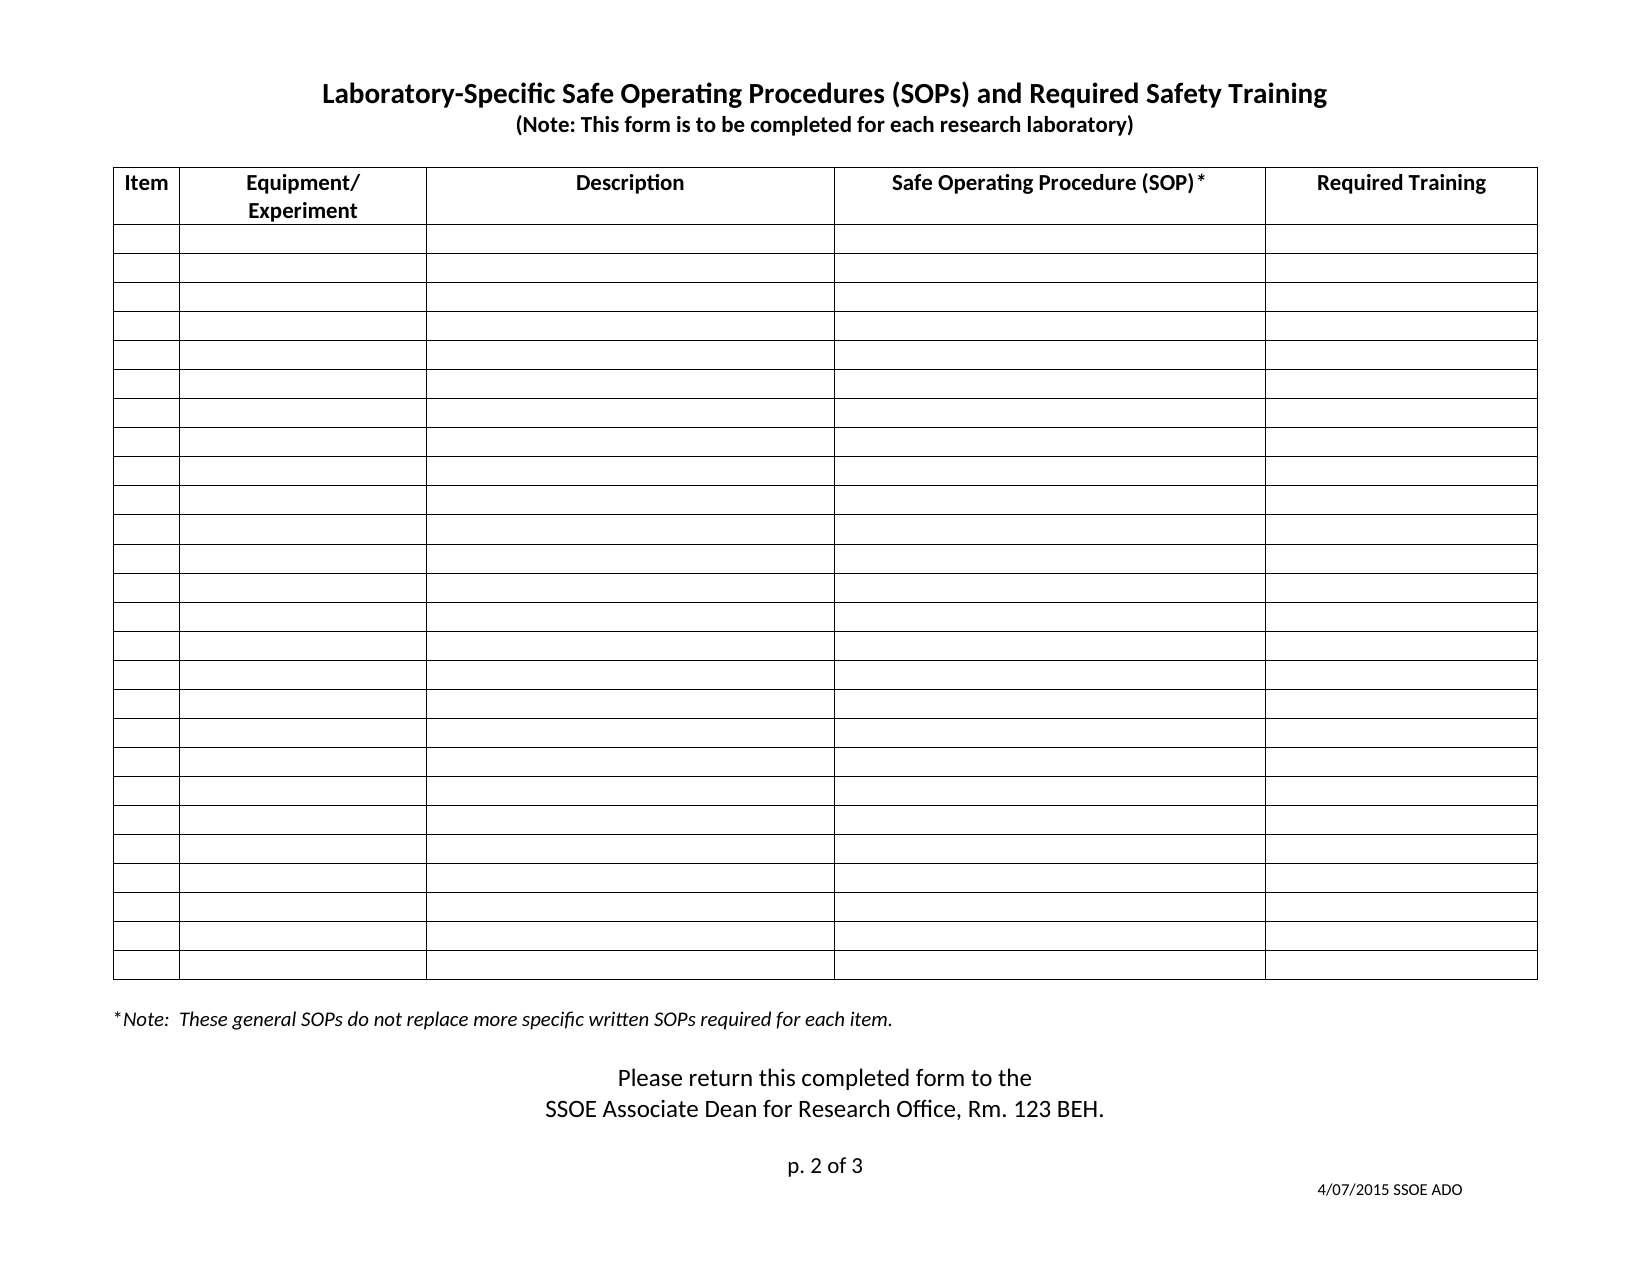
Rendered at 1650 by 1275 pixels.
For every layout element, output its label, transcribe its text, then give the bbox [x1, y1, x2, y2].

table_cell [180, 457, 426, 485]
table_cell [1266, 690, 1537, 718]
table_cell [835, 893, 1265, 921]
table_cell [1266, 515, 1537, 543]
table_cell [835, 457, 1265, 485]
table_cell [114, 254, 179, 282]
table_cell [114, 806, 179, 834]
table_cell [835, 370, 1265, 398]
table_cell [1266, 806, 1537, 834]
table_cell [180, 283, 426, 311]
table_cell [114, 748, 179, 776]
table_cell [1266, 341, 1537, 369]
table_cell [114, 341, 179, 369]
table_cell [1266, 574, 1537, 602]
table_cell [427, 457, 834, 485]
table_cell [427, 225, 834, 253]
table_header Description [427, 168, 834, 224]
table_cell [1266, 661, 1537, 689]
table_cell [1266, 864, 1537, 892]
table_cell [835, 312, 1265, 340]
table_cell [1266, 399, 1537, 427]
table_cell [427, 893, 834, 921]
table_cell [427, 515, 834, 543]
table_cell [114, 777, 179, 805]
table_cell [835, 399, 1265, 427]
table_cell [1266, 457, 1537, 485]
table_cell [180, 428, 426, 456]
table_cell [114, 951, 179, 979]
table_cell [1266, 719, 1537, 747]
table_cell [114, 632, 179, 660]
table_cell [114, 428, 179, 456]
table_cell [180, 574, 426, 602]
table_cell [427, 486, 834, 514]
table_cell [114, 603, 179, 631]
table_cell [180, 893, 426, 921]
table_cell [835, 806, 1265, 834]
table_cell [427, 254, 834, 282]
table_cell [835, 835, 1265, 863]
table_cell [427, 283, 834, 311]
table_cell [835, 748, 1265, 776]
table_cell [835, 690, 1265, 718]
table_cell [835, 283, 1265, 311]
table_cell [114, 399, 179, 427]
table_cell [180, 515, 426, 543]
table_cell [180, 486, 426, 514]
table_cell [180, 603, 426, 631]
table_cell [427, 690, 834, 718]
table_cell [180, 312, 426, 340]
table_cell [835, 922, 1265, 950]
table_cell [180, 225, 426, 253]
table_cell [1266, 225, 1537, 253]
table_cell [835, 864, 1265, 892]
table_cell [427, 341, 834, 369]
table_cell [835, 428, 1265, 456]
table_cell [1266, 777, 1537, 805]
table_cell [180, 661, 426, 689]
table_cell [114, 661, 179, 689]
table_cell [1266, 922, 1537, 950]
table_cell [1266, 312, 1537, 340]
table_cell [427, 864, 834, 892]
table_cell [1266, 835, 1537, 863]
table_cell [114, 370, 179, 398]
table_cell [427, 922, 834, 950]
table_cell [427, 806, 834, 834]
table_cell [180, 835, 426, 863]
table_cell [180, 719, 426, 747]
table_cell [180, 951, 426, 979]
table_cell [114, 574, 179, 602]
table_cell [835, 515, 1265, 543]
table_cell [180, 922, 426, 950]
table_cell [1266, 545, 1537, 572]
table_cell [114, 922, 179, 950]
table_cell [835, 341, 1265, 369]
table_cell [835, 225, 1265, 253]
table_cell [180, 341, 426, 369]
table_cell [114, 486, 179, 514]
table_cell [427, 777, 834, 805]
table_cell [1266, 428, 1537, 456]
table_header Required Training [1266, 168, 1537, 224]
table_header Item [114, 168, 179, 224]
table_cell [1266, 254, 1537, 282]
table_cell [427, 951, 834, 979]
table_cell [114, 719, 179, 747]
table_cell [835, 574, 1265, 602]
table_cell [114, 690, 179, 718]
table_cell [835, 545, 1265, 572]
table_cell [180, 777, 426, 805]
table_cell [427, 661, 834, 689]
table_header Equipment/Experiment [180, 168, 426, 224]
table_cell [1266, 951, 1537, 979]
table_cell [180, 370, 426, 398]
table_cell [180, 545, 426, 572]
table_cell [1266, 283, 1537, 311]
table_cell [835, 603, 1265, 631]
table_cell [835, 777, 1265, 805]
table_cell [835, 661, 1265, 689]
table_cell [1266, 893, 1537, 921]
table_cell [114, 545, 179, 572]
table_cell [427, 719, 834, 747]
table_cell [427, 632, 834, 660]
table_cell [180, 748, 426, 776]
table_cell [835, 254, 1265, 282]
table_cell [180, 399, 426, 427]
table_cell [114, 515, 179, 543]
table_cell [427, 545, 834, 572]
table_cell [114, 225, 179, 253]
table_cell [114, 457, 179, 485]
table_cell [114, 283, 179, 311]
table_cell [180, 806, 426, 834]
table_cell [180, 254, 426, 282]
table_cell [427, 370, 834, 398]
table_cell [114, 312, 179, 340]
table_cell [1266, 370, 1537, 398]
table_cell [427, 399, 834, 427]
table_header Safe Operating Procedure (SOP)* [835, 168, 1265, 224]
table_cell [180, 864, 426, 892]
table_cell [427, 603, 834, 631]
table_cell [427, 574, 834, 602]
table_cell [114, 835, 179, 863]
table_cell [1266, 486, 1537, 514]
table_cell [114, 864, 179, 892]
table_cell [1266, 632, 1537, 660]
table_cell [180, 690, 426, 718]
table_cell [427, 835, 834, 863]
table_cell [835, 632, 1265, 660]
table_cell [427, 428, 834, 456]
table_cell [835, 951, 1265, 979]
table_cell [180, 632, 426, 660]
table_cell [1266, 748, 1537, 776]
table_cell [835, 719, 1265, 747]
table_cell [1266, 603, 1537, 631]
table_cell [835, 486, 1265, 514]
table_cell [114, 893, 179, 921]
table_cell [427, 312, 834, 340]
table_cell [427, 748, 834, 776]
